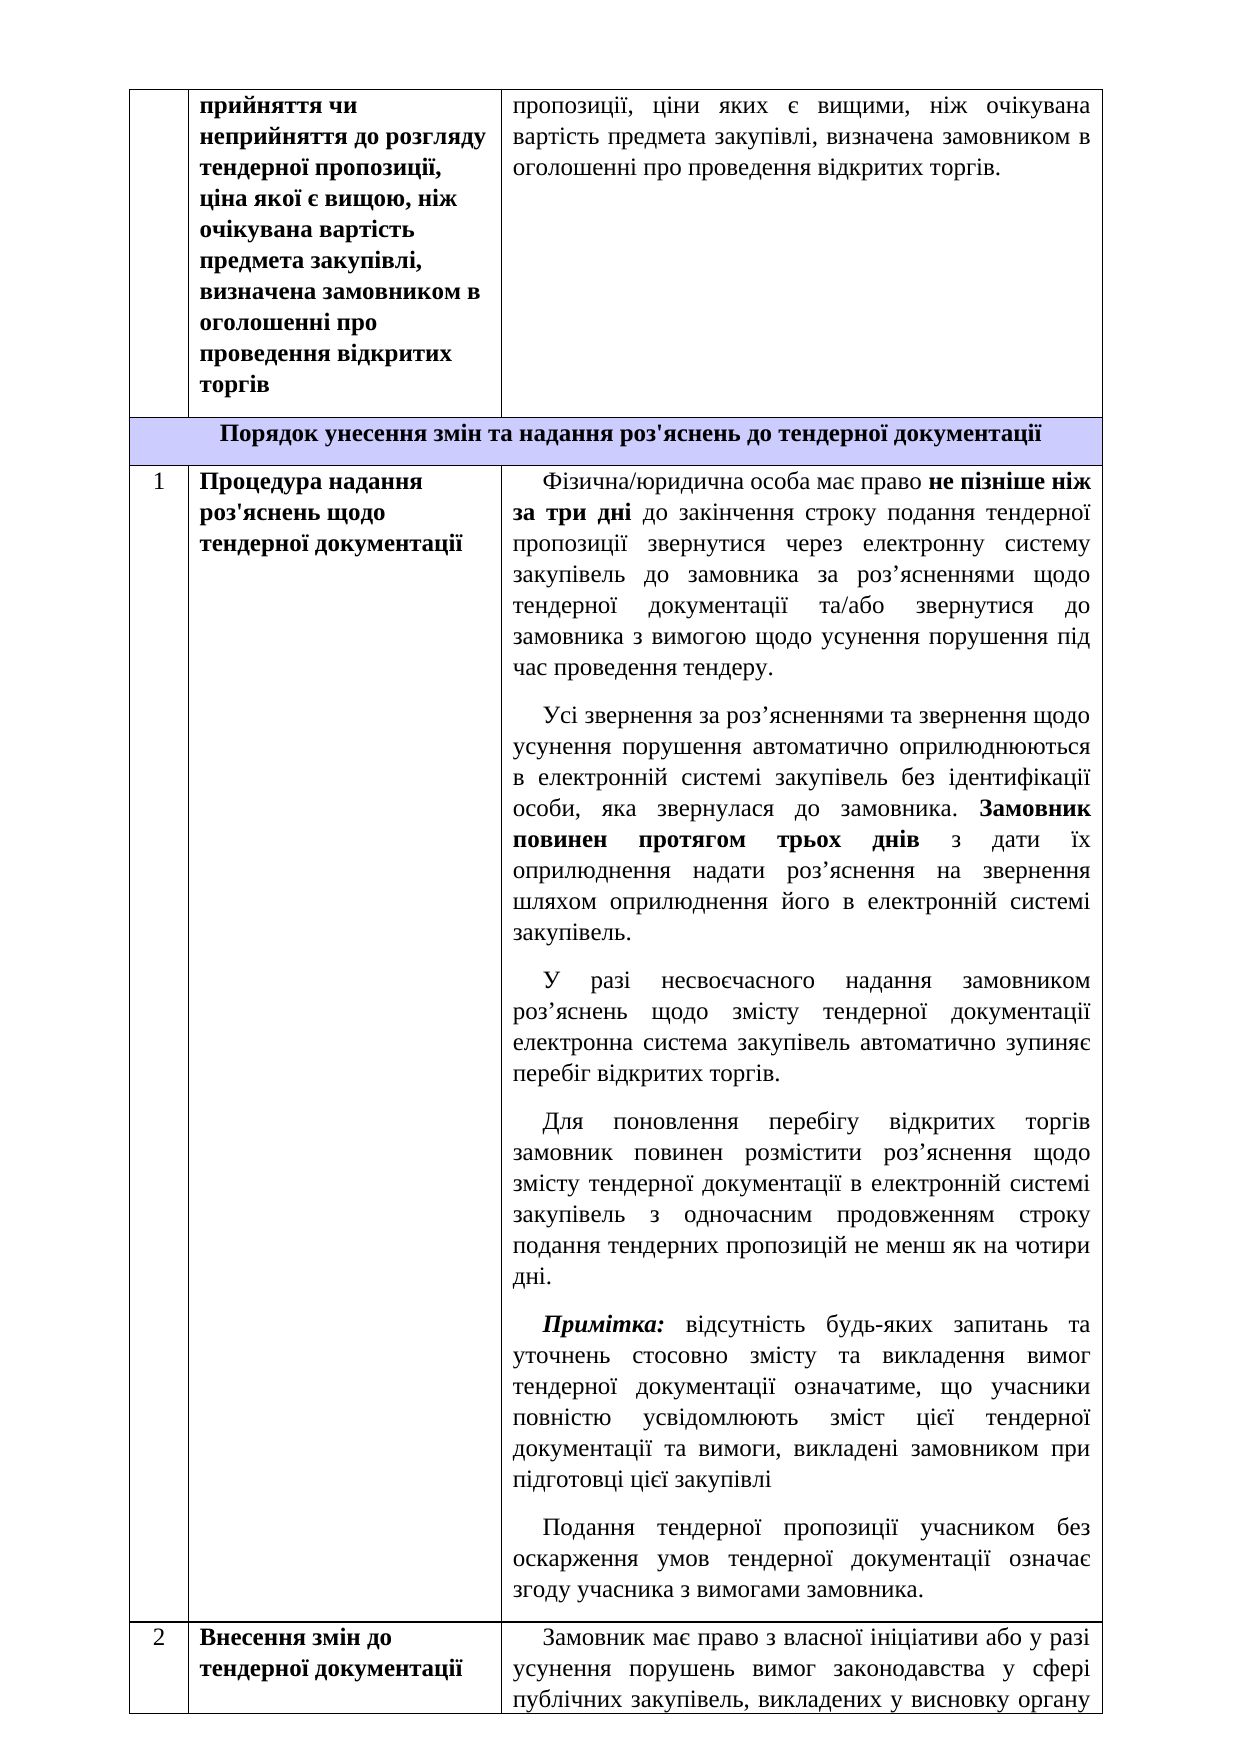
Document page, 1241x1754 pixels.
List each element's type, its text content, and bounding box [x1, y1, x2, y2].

table_cell Порядок унесення змін та надання роз'яснень до тендерної документації [130, 418, 1102, 465]
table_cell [502, 1623, 1102, 1713]
table_cell 8 [130, 90, 188, 417]
table_cell 1 [130, 466, 188, 1621]
table_cell 2 [130, 1623, 188, 1713]
table_cell Процедура надання роз'яснень щодо тендерної документації [189, 466, 501, 1621]
table_cell Фізична/юридична особа має право не пізніше ніж за три дні до закінчення строку подання тендерної пропозиції звернутися через електронну систему закупівель до замовника за роз’ясненнями щодо тендерної документації та/або звернутися до замовника з вимогою щодо усунення порушення під час проведення тендеру. Усі звернення за роз’ясненнями та звернення щодо усунення порушення автоматично оприлюднюються в електронній системі закупівель без ідентифікації особи, яка звернулася до замовника. Замовник повинен протягом трьох днів з дати їх оприлюднення надати роз’яснення на звернення шляхом оприлюднення його в електронній системі закупівель. У разі несвоєчасного надання замовником роз’яснень щодо змісту тендерної документації електронна система закупівель автоматично зупиняє перебіг відкритих торгів. Для поновлення перебігу відкритих торгів замовник повинен розмістити роз’яснення щодо змісту тендерної документації в електронній системі закупівель з одночасним продовженням строку подання тендерних пропозицій не менш як на чотири дні. Примітка: відсутність будь-яких запитань та уточнень стосовно змісту та викладення вимог тендерної документації означатиме, що учасники повністю усвідомлюють зміст цієї тендерної документації та вимоги, викладені замовником при підготовці цієї закупівлі Подання тендерної пропозиції учасником без оскарження умов тендерної документації означає згоду учасника з вимогами замовника. [502, 466, 1102, 1621]
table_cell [189, 1623, 501, 1713]
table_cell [189, 90, 501, 417]
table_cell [502, 90, 1102, 417]
